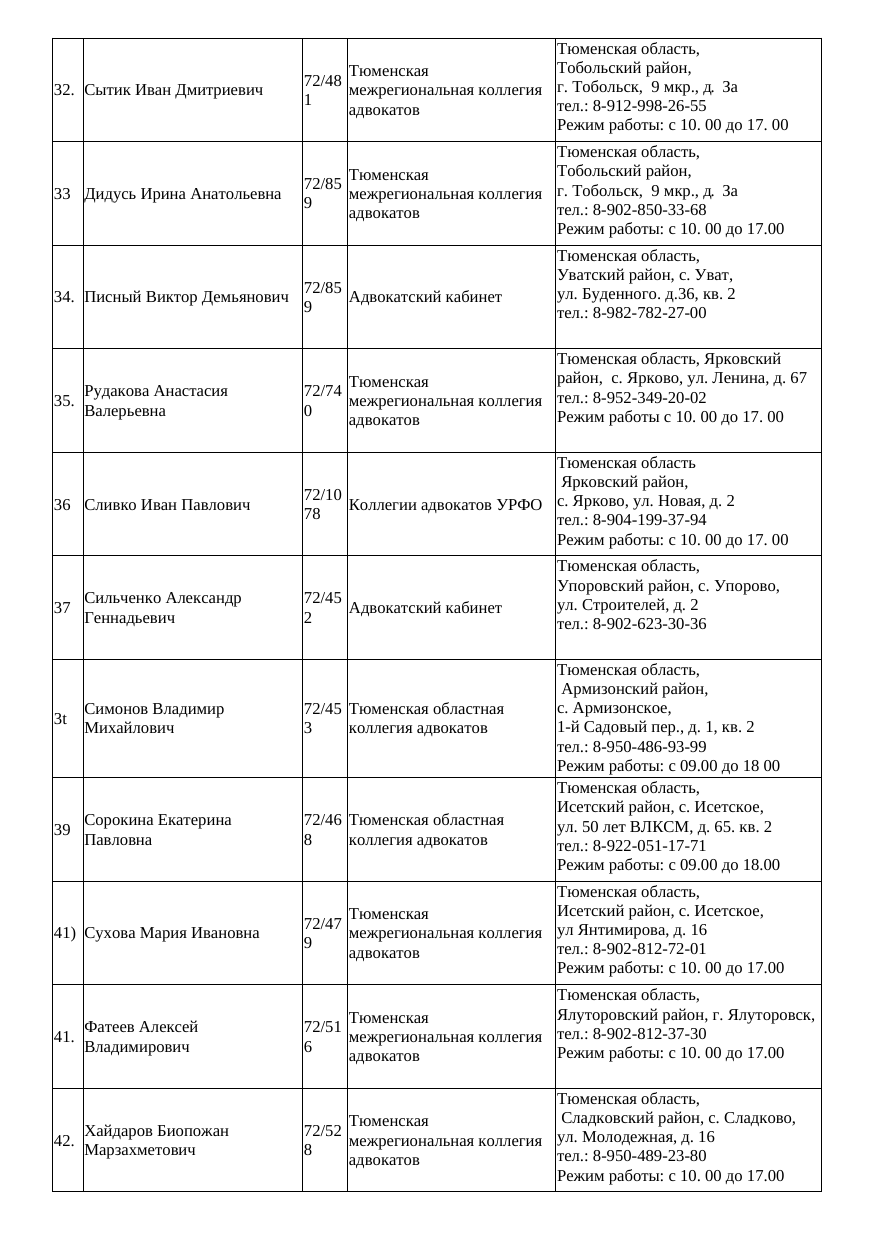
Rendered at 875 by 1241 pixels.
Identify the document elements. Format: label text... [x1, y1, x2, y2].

table_cell Хайдаров Биопожан Марзахметович [84, 1089, 302, 1191]
table_cell Писный Виктор Демьянович [84, 246, 302, 348]
table_cell 72/516 [303, 985, 347, 1088]
table_cell Сливко Иван Павлович [84, 453, 302, 555]
table_cell Тюменская межрегиональная коллегия адвокатов [348, 349, 555, 452]
table_cell 72/452 [303, 556, 347, 659]
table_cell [348, 1089, 555, 1191]
table_cell 41. [53, 985, 83, 1088]
table_cell 34. [53, 246, 83, 348]
table_cell Симонов Владимир Михайлович [84, 660, 302, 777]
table_cell Сильченко Александр Геннадьевич [84, 556, 302, 659]
table_cell 72/859 [303, 142, 347, 244]
table_cell Тюменская областная коллегия адвокатов [348, 660, 555, 777]
table_cell 72/740 [303, 349, 347, 452]
table_cell 3t [53, 660, 83, 777]
table_cell Тюменская область, Тобольский район, г. Тобольск, 9 мкр., д. За тел.: 8-912-998-26-55 Режим работы: с 10. 00 до 17. 00 [556, 39, 821, 141]
table_cell Тюменская межрегиональная коллегия адвокатов [348, 882, 555, 984]
table_cell Тюменская область, Исетский район, с. Исетское, ул Янтимирова, д. 16 тел.: 8-902-812-72-01 Режим работы: с 10. 00 до 17.00 [556, 882, 821, 984]
table_cell Тюменская областная коллегия адвокатов [348, 778, 555, 881]
table_cell Сытик Иван Дмитриевич [84, 39, 302, 141]
table_cell Тюменская область, Ялуторовский район, г. Ялуторовск, тел.: 8-902-812-37-30 Режим работы: с 10. 00 до 17.00 [556, 985, 821, 1088]
table_cell 41) [53, 882, 83, 984]
table_cell Тюменская межрегиональная коллегия адвокатов [348, 142, 555, 244]
table_cell Тюменская область, Тобольский район, г. Тобольск, 9 мкр., д. За тел.: 8-902-850-33-68 Режим работы: с 10. 00 до 17.00 [556, 142, 821, 244]
table_cell Фатеев Алексей Владимирович [84, 985, 302, 1088]
table_cell Рудакова Анастасия Валерьевна [84, 349, 302, 452]
table_cell 32. [53, 39, 83, 141]
table_cell Тюменская область, Упоровский район, с. Упорово, ул. Строителей, д. 2 тел.: 8-902-623-30-36 [556, 556, 821, 659]
table_cell Тюменская область, Исетский район, с. Исетское, ул. 50 лет ВЛКСМ, д. 65. кв. 2 тел.: 8-922-051-17-71 Режим работы: с 09.00 до 18.00 [556, 778, 821, 881]
table_cell Тюменская область, Армизонский район, с. Армизонское, 1-й Садовый пер., д. 1, кв. 2 тел.: 8-950-486-93-99 Режим работы: с 09.00 до 18 00 [556, 660, 821, 777]
table_cell 39 [53, 778, 83, 881]
table_cell Адвокатский кабинет [348, 556, 555, 659]
table_cell 42. [53, 1089, 83, 1191]
table_cell Тюменская область Ярковский район, с. Ярково, ул. Новая, д. 2 тел.: 8-904-199-37-94 Режим работы: с 10. 00 до 17. 00 [556, 453, 821, 555]
table_cell Сорокина Екатерина Павловна [84, 778, 302, 881]
table_cell Тюменская область, Ярковский район, с. Ярково, ул. Ленина, д. 67 тел.: 8-952-349-20-02 Режим работы с 10. 00 до 17. 00 [556, 349, 821, 452]
table_cell 72/481 [303, 39, 347, 141]
table_cell 72/479 [303, 882, 347, 984]
table_cell Тюменская область, Уватский район, с. Уват, ул. Буденного. д.36, кв. 2 тел.: 8-982-782-27-00 [556, 246, 821, 348]
table_cell 37 [53, 556, 83, 659]
table_cell 33 [53, 142, 83, 244]
table_cell Коллегии адвокатов УРФО [348, 453, 555, 555]
table_cell Дидусь Ирина Анатольевна [84, 142, 302, 244]
table_cell Сухова Мария Ивановна [84, 882, 302, 984]
table_cell 72/528 [303, 1089, 347, 1191]
table_cell Тюменская межрегиональная коллегия адвокатов [348, 39, 555, 141]
table_cell Тюменская межрегиональная коллегия адвокатов [348, 985, 555, 1088]
table_cell 35. [53, 349, 83, 452]
table_cell 72/468 [303, 778, 347, 881]
table_cell 72/1078 [303, 453, 347, 555]
table_cell 72/453 [303, 660, 347, 777]
table_cell Адвокатский кабинет [348, 246, 555, 348]
table_cell 72/859 [303, 246, 347, 348]
table_cell Тюменская область, Сладковский район, с. Сладково, ул. Молодежная, д. 16 тел.: 8-950-489-23-80 Режим работы: с 10. 00 до 17.00 [556, 1089, 821, 1191]
table_cell 36 [53, 453, 83, 555]
